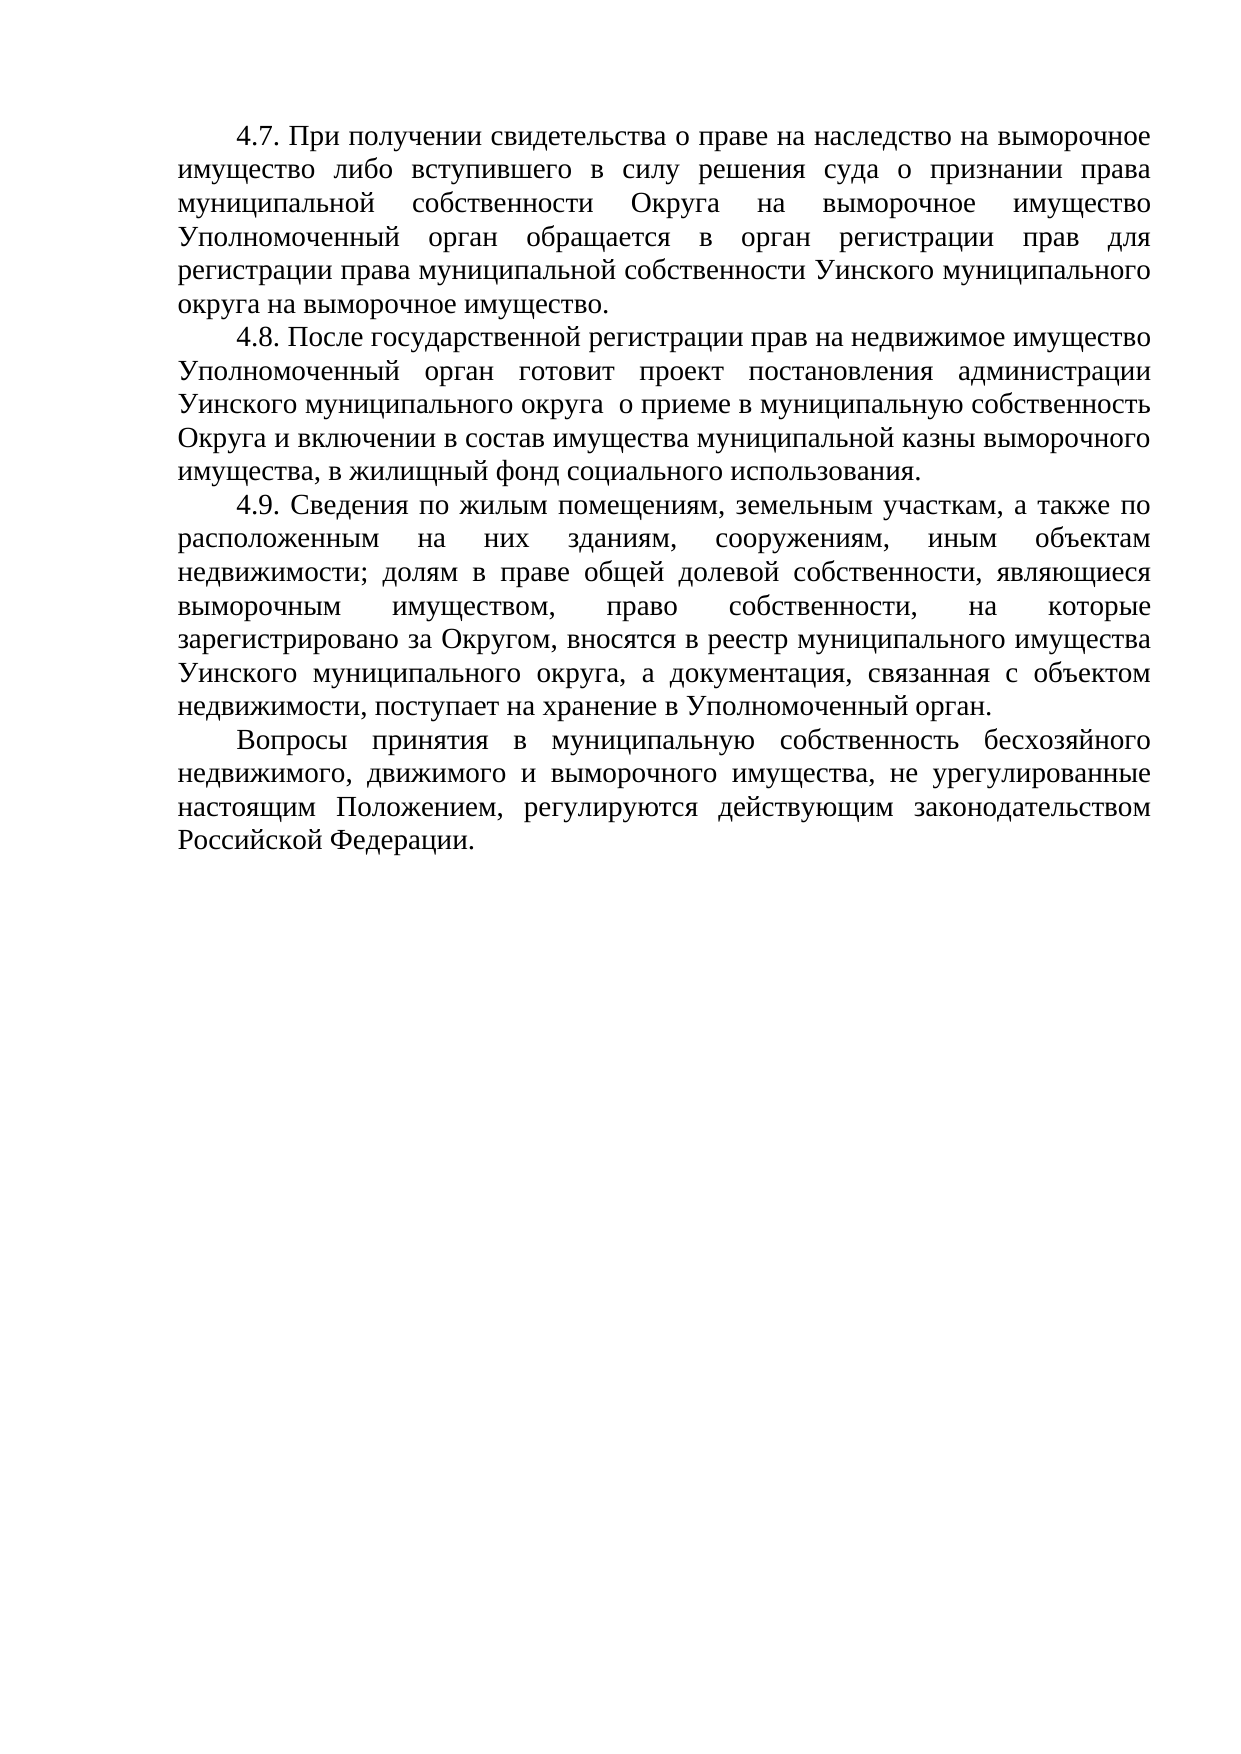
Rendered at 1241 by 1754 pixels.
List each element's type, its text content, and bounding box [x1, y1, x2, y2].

text Вопросы принятия в муниципальную собственность бесхозяйного недвижимого, движимого и выморочного имущества, не урегулированные настоящим Положением, регулируются действующим законодательством Российской Федерации. [177, 722, 1152, 856]
text 4.9. Сведения по жилым помещениям, земельным участкам, а также по расположенным на них зданиям, сооружениям, иным объектам недвижимости; долям в праве общей долевой собственности, являющиеся выморочным имуществом, право собственности, на которые зарегистрировано за Округом, вносятся в реестр муниципального имущества Уинского муниципального округа, а документация, связанная с объектом недвижимости, поступает на хранение в Уполномоченный орган. [177, 487, 1152, 722]
text 4.7. При получении свидетельства о праве на наследство на выморочное имущество либо вступившего в силу решения суда о признании права муниципальной собственности Округа на выморочное имущество Уполномоченный орган обращается в орган регистрации прав для регистрации права муниципальной собственности Уинского муниципального округа на выморочное имущество. [177, 118, 1152, 319]
text 4.8. После государственной регистрации прав на недвижимое имущество Уполномоченный орган готовит проект постановления администрации Уинского муниципального округа о приеме в муниципальную собственность Округа и включении в состав имущества муниципальной казны выморочного имущества, в жилищный фонд социального использования. [177, 319, 1152, 487]
